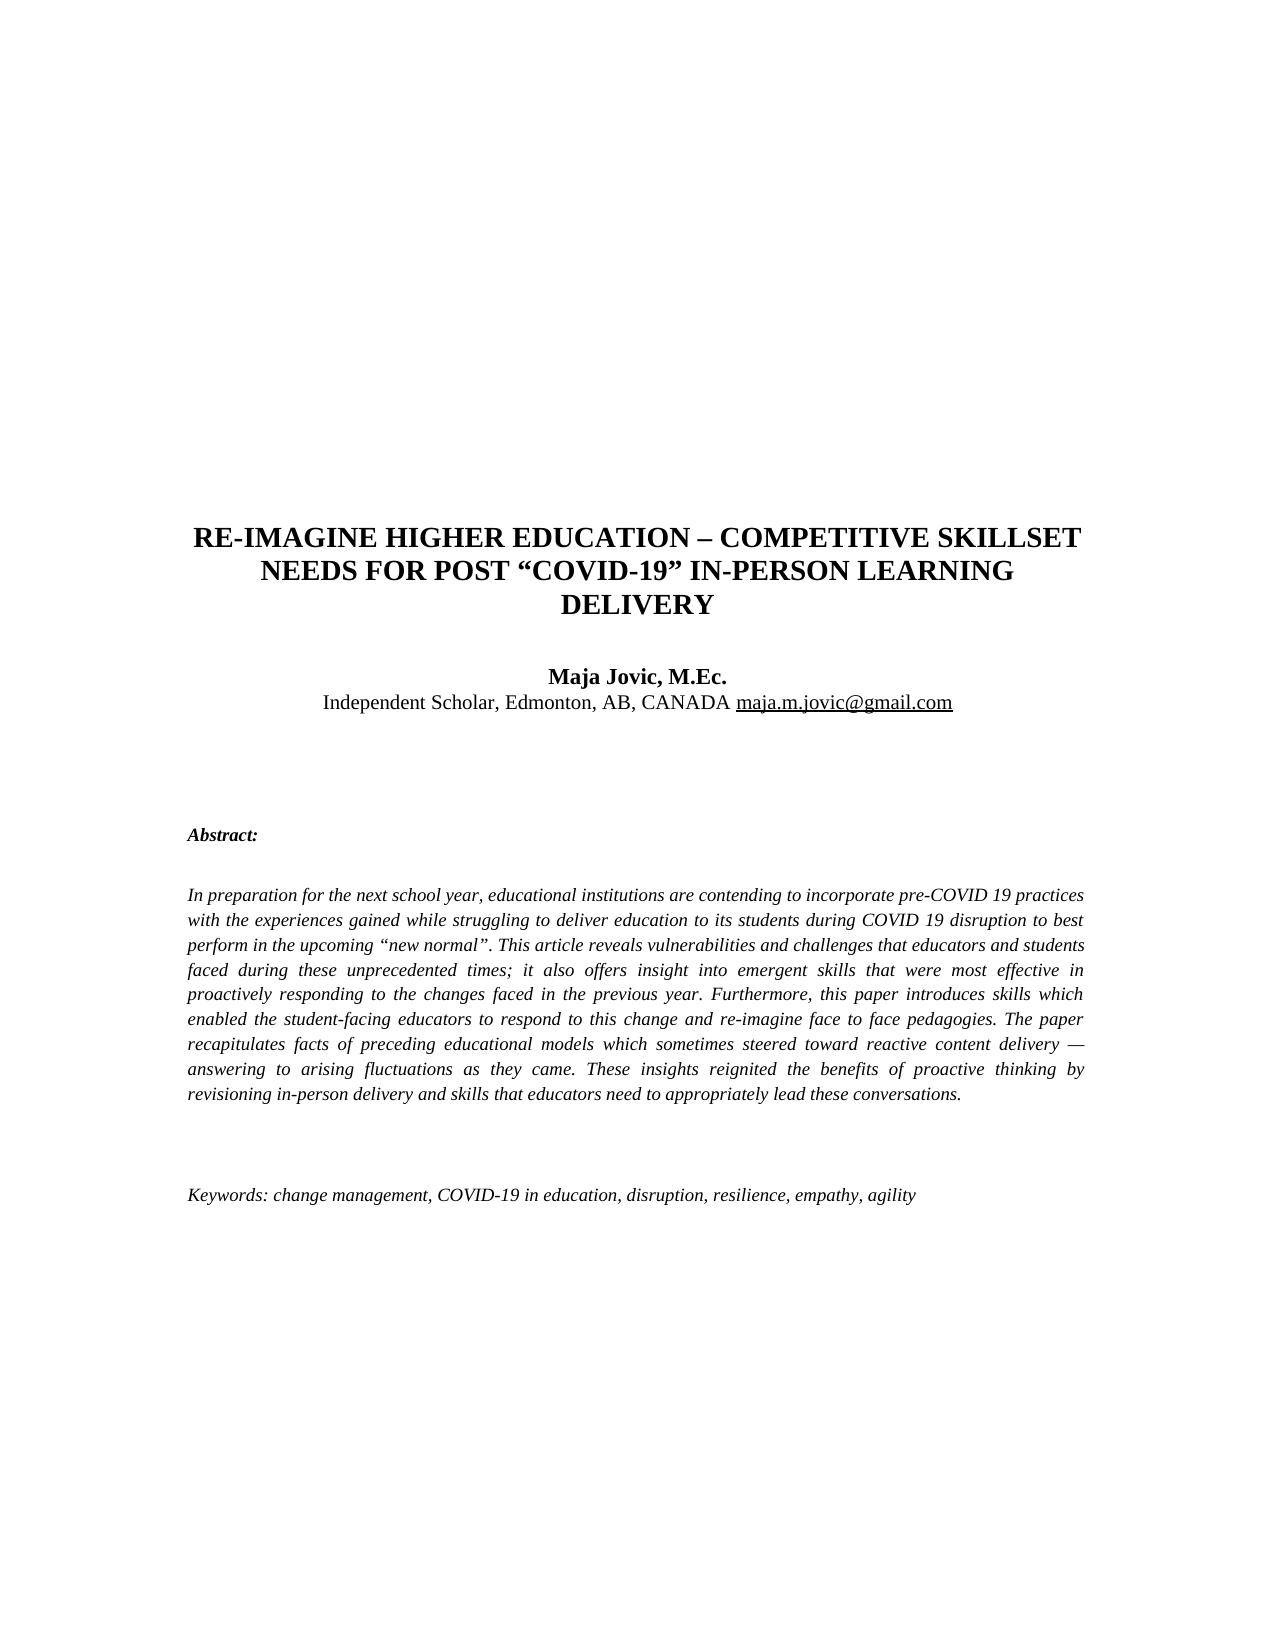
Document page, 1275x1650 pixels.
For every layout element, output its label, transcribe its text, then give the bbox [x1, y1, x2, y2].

text Abstract: [187, 824, 1087, 846]
text Independent Scholar, Edmonton, AB, CANADA maja.m.jovic@gmail.com [187, 690, 1087, 714]
text In preparation for the next school year, educational institutions are contending to incorporate pre-COVID 19 practices with the experiences gained while struggling to deliver education to its students during COVID 19 disruption to best perform in the upcoming “new normal”. This article reveals vulnerabilities and challenges that educators and students faced during these unprecedented times; it also offers insight into emergent skills that were most effective in proactively responding to the changes faced in the previous year. Furthermore, this paper introduces skills which enabled the student-facing educators to respond to this change and re-imagine face to face pedagogies. The paper recapitulates facts of preceding educational models which sometimes steered toward reactive content delivery — answering to arising fluctuations as they came. These insights reignited the benefits of proactive thinking by revisioning in-person delivery and skills that educators need to appropriately lead these conversations. [187, 884, 1087, 1104]
text Maja Jovic, M.Ec. [187, 663, 1087, 690]
text Keywords: change management, COVID-19 in education, disruption, resilience, empathy, agility [187, 1184, 1087, 1205]
text RE-IMAGINE HIGHER EDUCATION – COMPETITIVE SKILLSET NEEDS FOR POST “COVID-19” IN-PERSON LEARNING DELIVERY [187, 520, 1087, 620]
